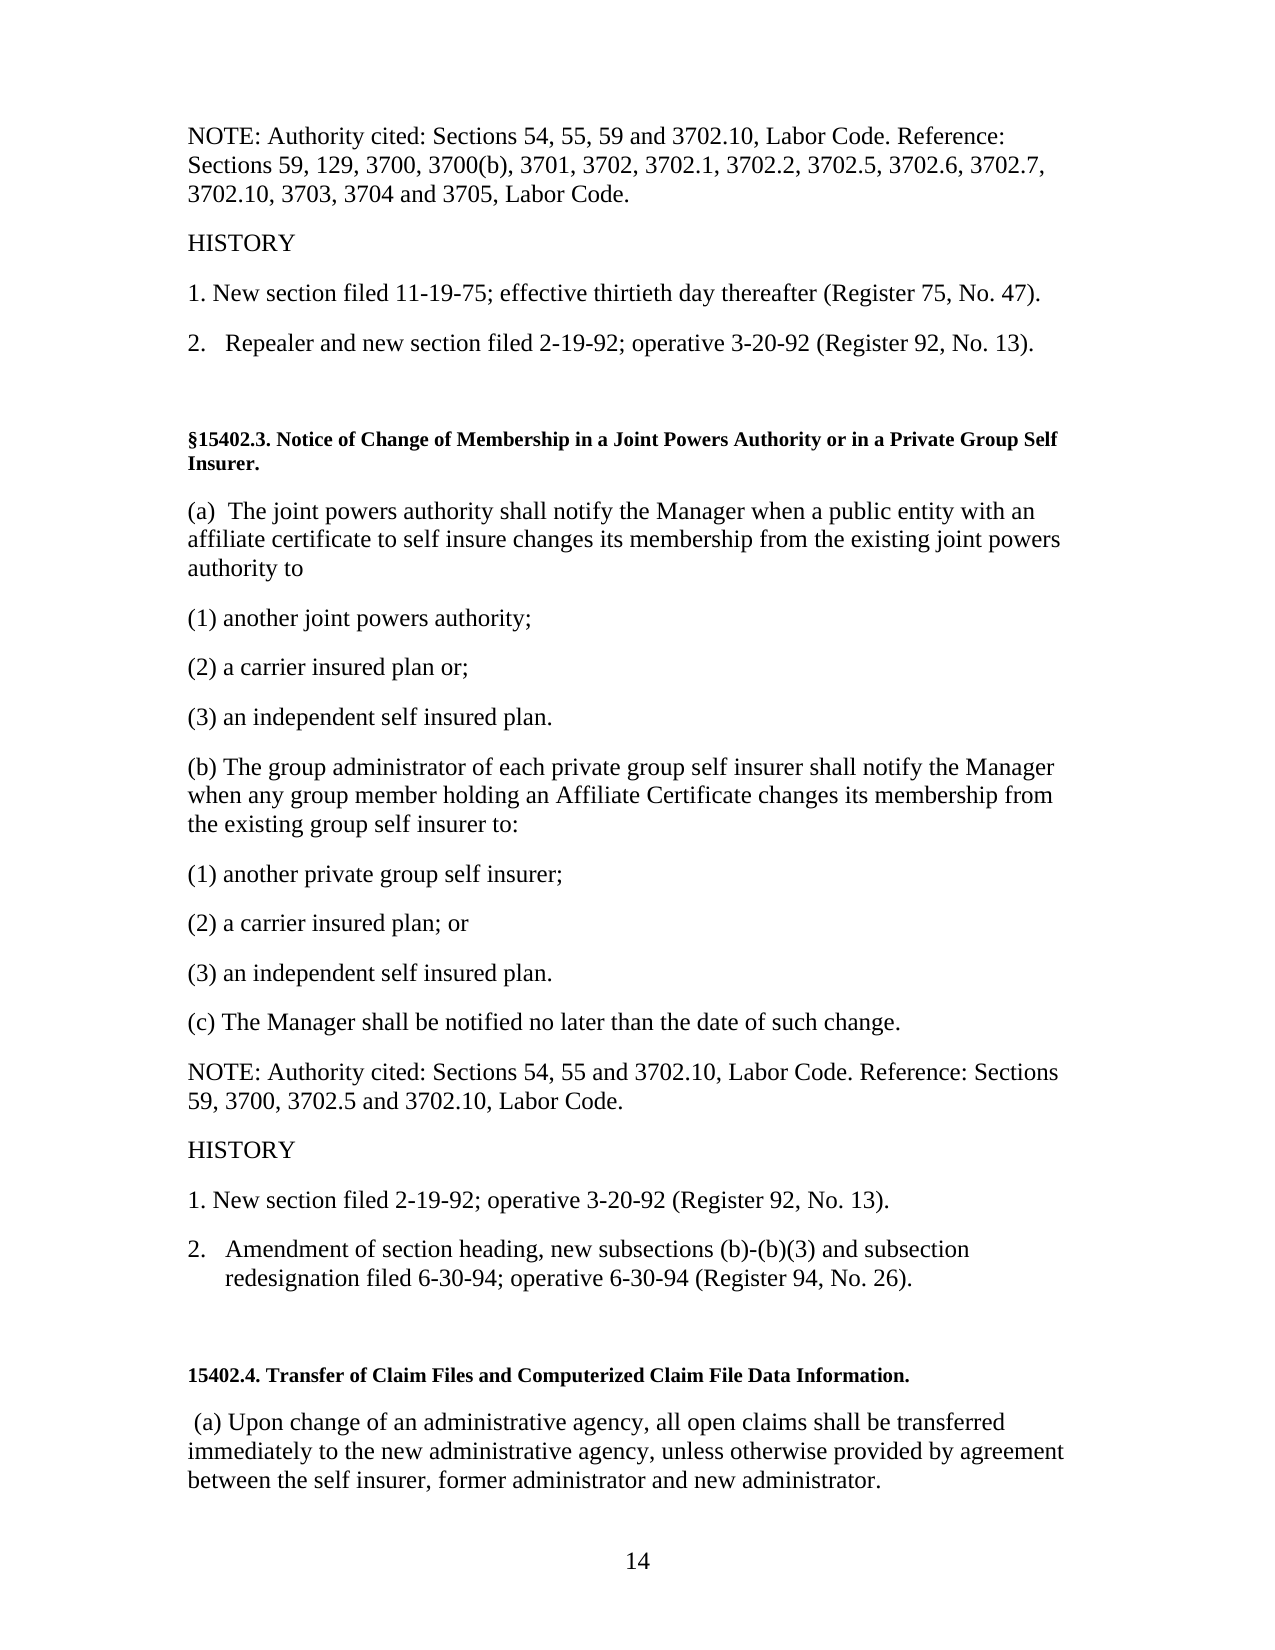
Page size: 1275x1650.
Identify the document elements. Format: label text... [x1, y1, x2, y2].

text (3) an independent self insured plan. [187, 702, 1087, 731]
subtitle 15402.4. Transfer of Claim Files and Computerized Claim File Data Information. [187, 1362, 1087, 1387]
text NOTE: Authority cited: Sections 54, 55, 59 and 3702.10, Labor Code. Reference: Sections 59, 129, 3700, 3700(b), 3701, 3702, 3702.1, 3702.2, 3702.5, 3702.6, 3702.7, 3702.10, 3703, 3704 and 3705, Labor Code. [187, 121, 1087, 208]
list Repealer and new section filed ; operative (Register 92, No. 13). [187, 328, 1087, 356]
text HISTORY [187, 1135, 1087, 1164]
subtitle §15402.3. Notice of Change of Membership in a Joint Powers Authority or in a Private Group Self Insurer. [187, 427, 1087, 475]
list Amendment of section heading, new subsections (b)-(b)(3) and subsection redesignation filed ; operative (Register 94, No. 26). [187, 1234, 1087, 1292]
text HISTORY [187, 228, 1087, 257]
text NOTE: Authority cited: Sections 54, 55 and 3702.10, Labor Code. Reference: Sections 59, 3700, 3702.5 and 3702.10, Labor Code. [187, 1057, 1087, 1114]
text (1) another joint powers authority; [187, 603, 1087, 632]
text (2) a carrier insured plan or; [187, 652, 1087, 681]
text (c) The Manager shall be notified no later than the date of such change. [187, 1007, 1087, 1036]
text 1. New section filed ; effective thirtieth day thereafter (Register 75, No. 47). [187, 278, 1087, 307]
text (b) The group administrator of each private group self insurer shall notify the Manager when any group member holding an Affiliate Certificate changes its membership from the existing group self insurer to: [187, 752, 1087, 838]
text 1. New section filed ; operative (Register 92, No. 13). [187, 1185, 1087, 1214]
text (1) another private group self insurer; [187, 859, 1087, 887]
text (a) Upon change of an administrative agency, all open claims shall be transferred immediately to the new administrative agency, unless otherwise provided by agreement between the self insurer, former administrator and new administrator. [187, 1407, 1087, 1494]
text (a) The joint powers authority shall notify the Manager when a public entity with an affiliate certificate to self insure changes its membership from the existing joint powers authority to [187, 496, 1087, 582]
text (2) a carrier insured plan; or [187, 908, 1087, 937]
text (3) an independent self insured plan. [187, 958, 1087, 987]
